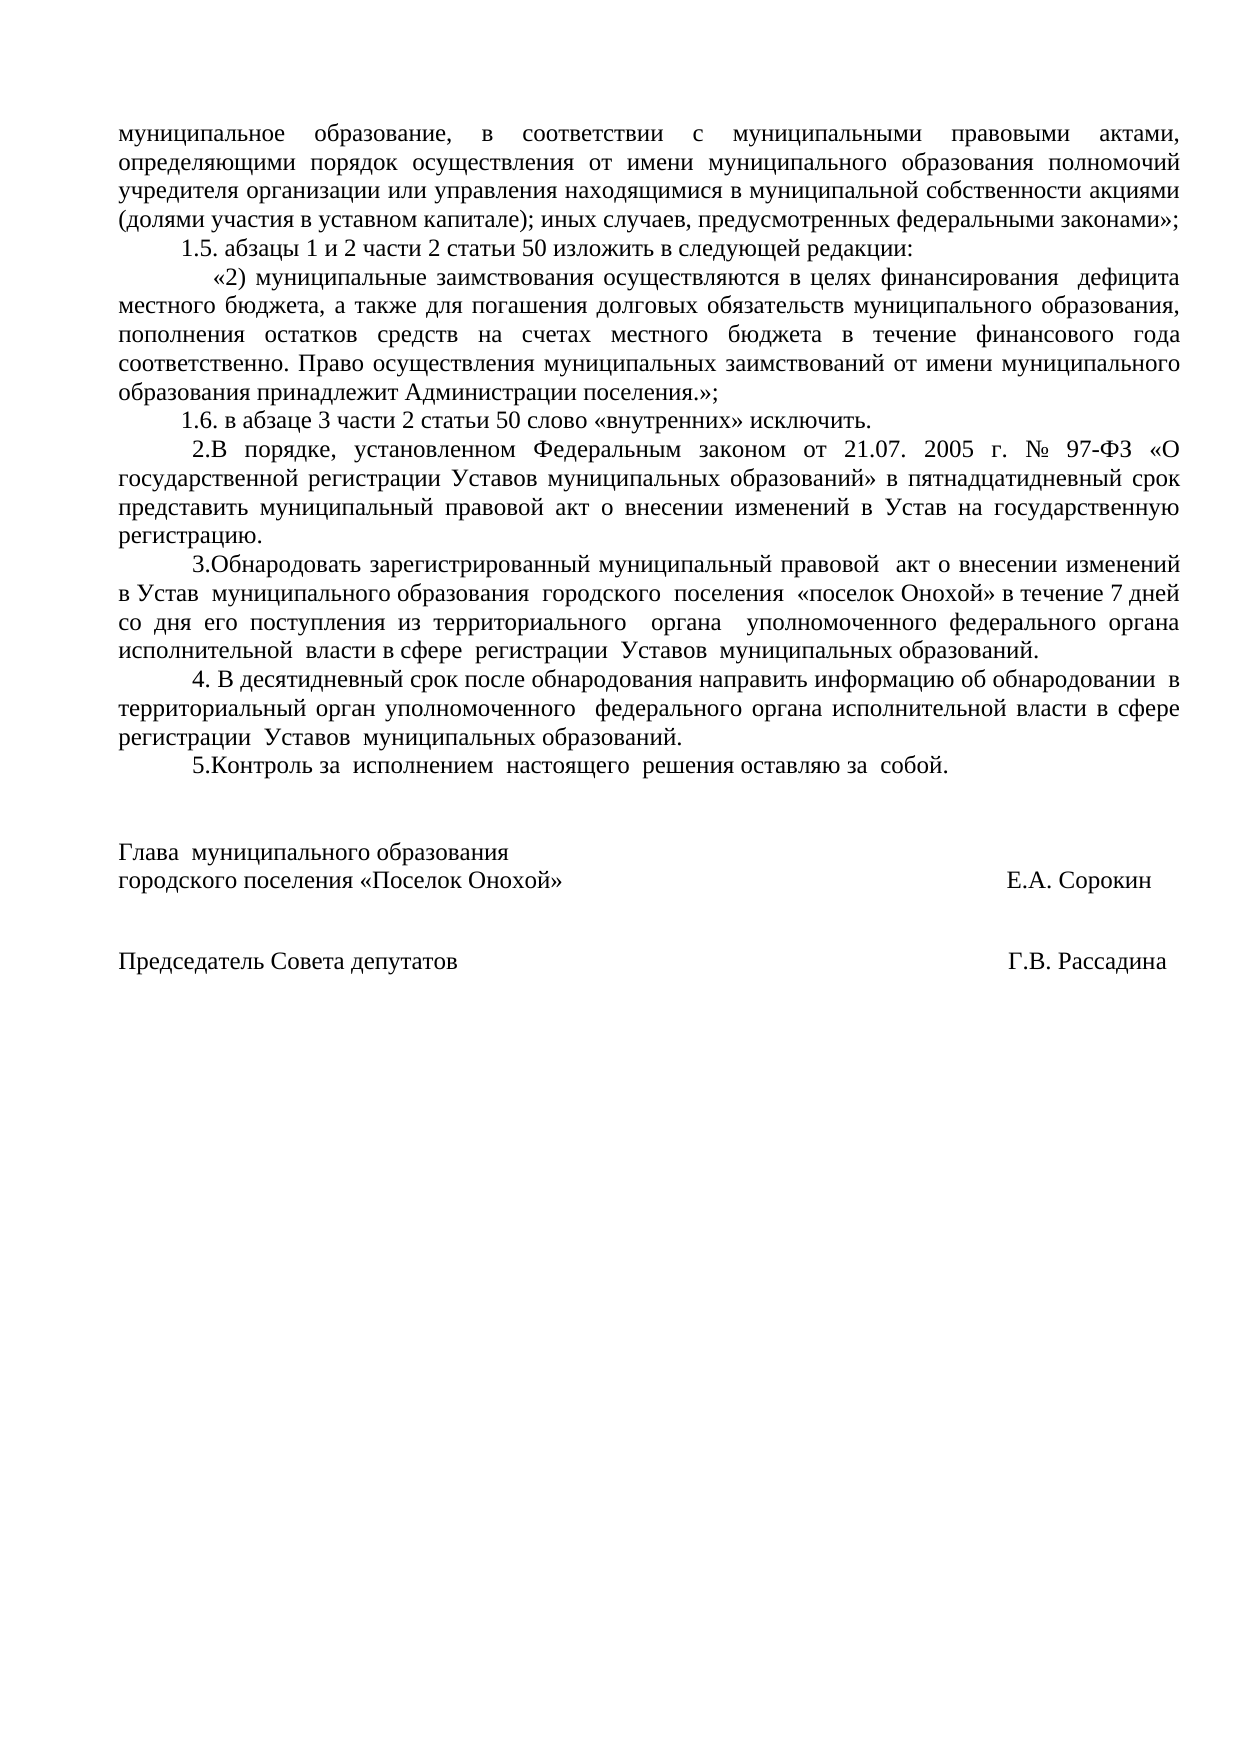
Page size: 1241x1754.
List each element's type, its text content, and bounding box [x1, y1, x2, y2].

text 3.Обнародовать зарегистрированный муниципальный правовой акт о внесении изменений в Устав муниципального образования городского поселения «поселок Онохой» в течение 7 дней со дня его поступления из территориального органа уполномоченного федерального органа исполнительной власти в сфере регистрации Уставов муниципальных образований. [118, 549, 1181, 664]
text 5.Контроль за исполнением настоящего решения оставляю за собой. [118, 751, 1181, 779]
text городского поселения «Поселок Онохой» Е.А. Сорокин [118, 866, 1181, 894]
text 1.6. в абзаце 3 части 2 статьи 50 слово «внутренних» исключить. [118, 406, 1181, 434]
text 2.В порядке, установленном Федеральным законом от 21.07. 2005 г. № 97-ФЗ «О государственной регистрации Уставов муниципальных образований» в пятнадцатидневный срок представить муниципальный правовой акт о внесении изменений в Устав на государственную регистрацию. [118, 434, 1181, 549]
text «2) муниципальные заимствования осуществляются в целях финансирования дефицита местного бюджета, а также для погашения долговых обязательств муниципального образования, пополнения остатков средств на счетах местного бюджета в течение финансового года соответственно. Право осуществления муниципальных заимствований от имени муниципального образования принадлежит Администрации поселения.»; [118, 262, 1181, 406]
text 1.5. абзацы 1 и 2 части 2 статьи 50 изложить в следующей редакции: [118, 233, 1181, 262]
text 4. В десятидневный срок после обнародования направить информацию об обнародовании в территориальный орган уполномоченного федерального органа исполнительной власти в сфере регистрации Уставов муниципальных образований. [118, 664, 1181, 751]
text Глава муниципального образования [118, 837, 1181, 866]
text Председатель Совета депутатов Г.В. Рассадина [118, 946, 1181, 974]
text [118, 118, 1181, 233]
